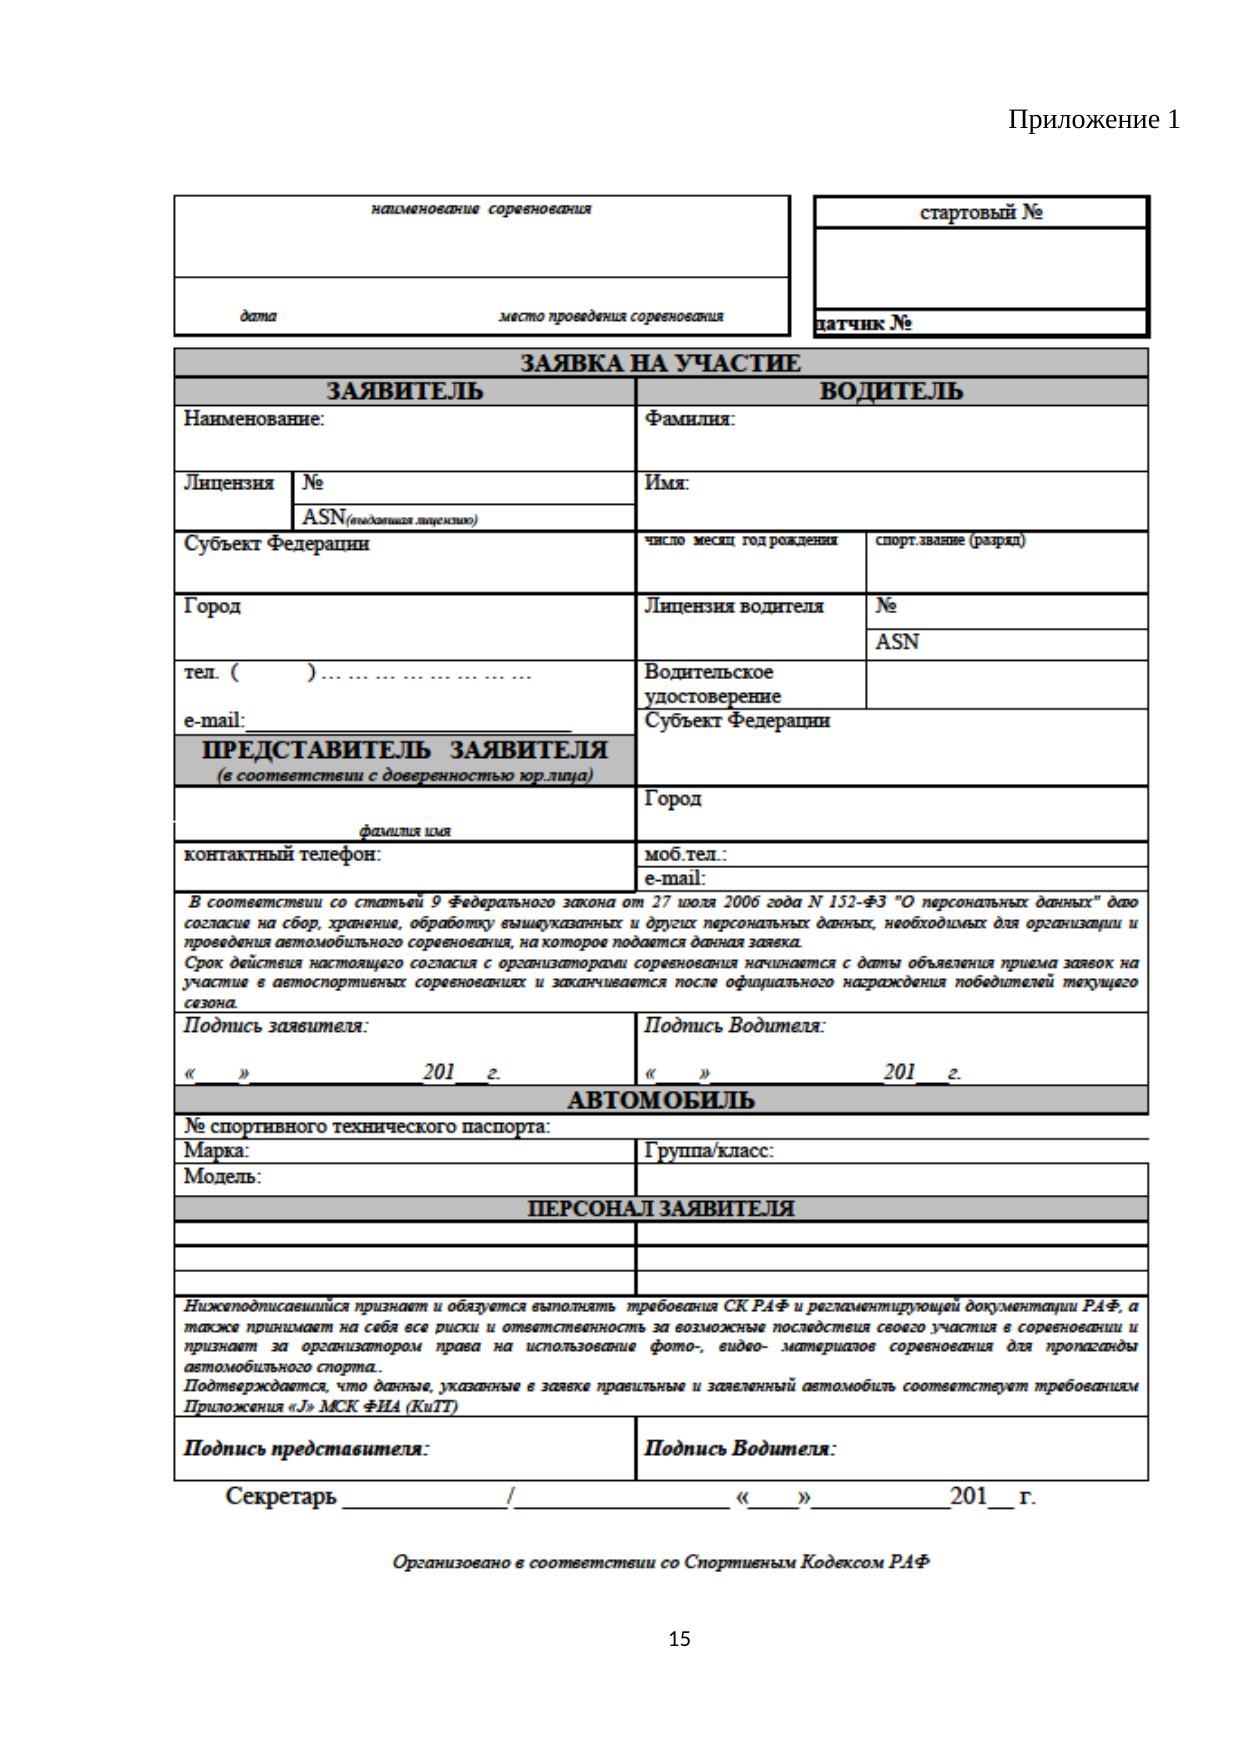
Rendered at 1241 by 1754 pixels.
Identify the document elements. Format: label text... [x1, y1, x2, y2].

picture [98, 164, 1172, 1624]
text Приложение 1 [177, 103, 1181, 135]
